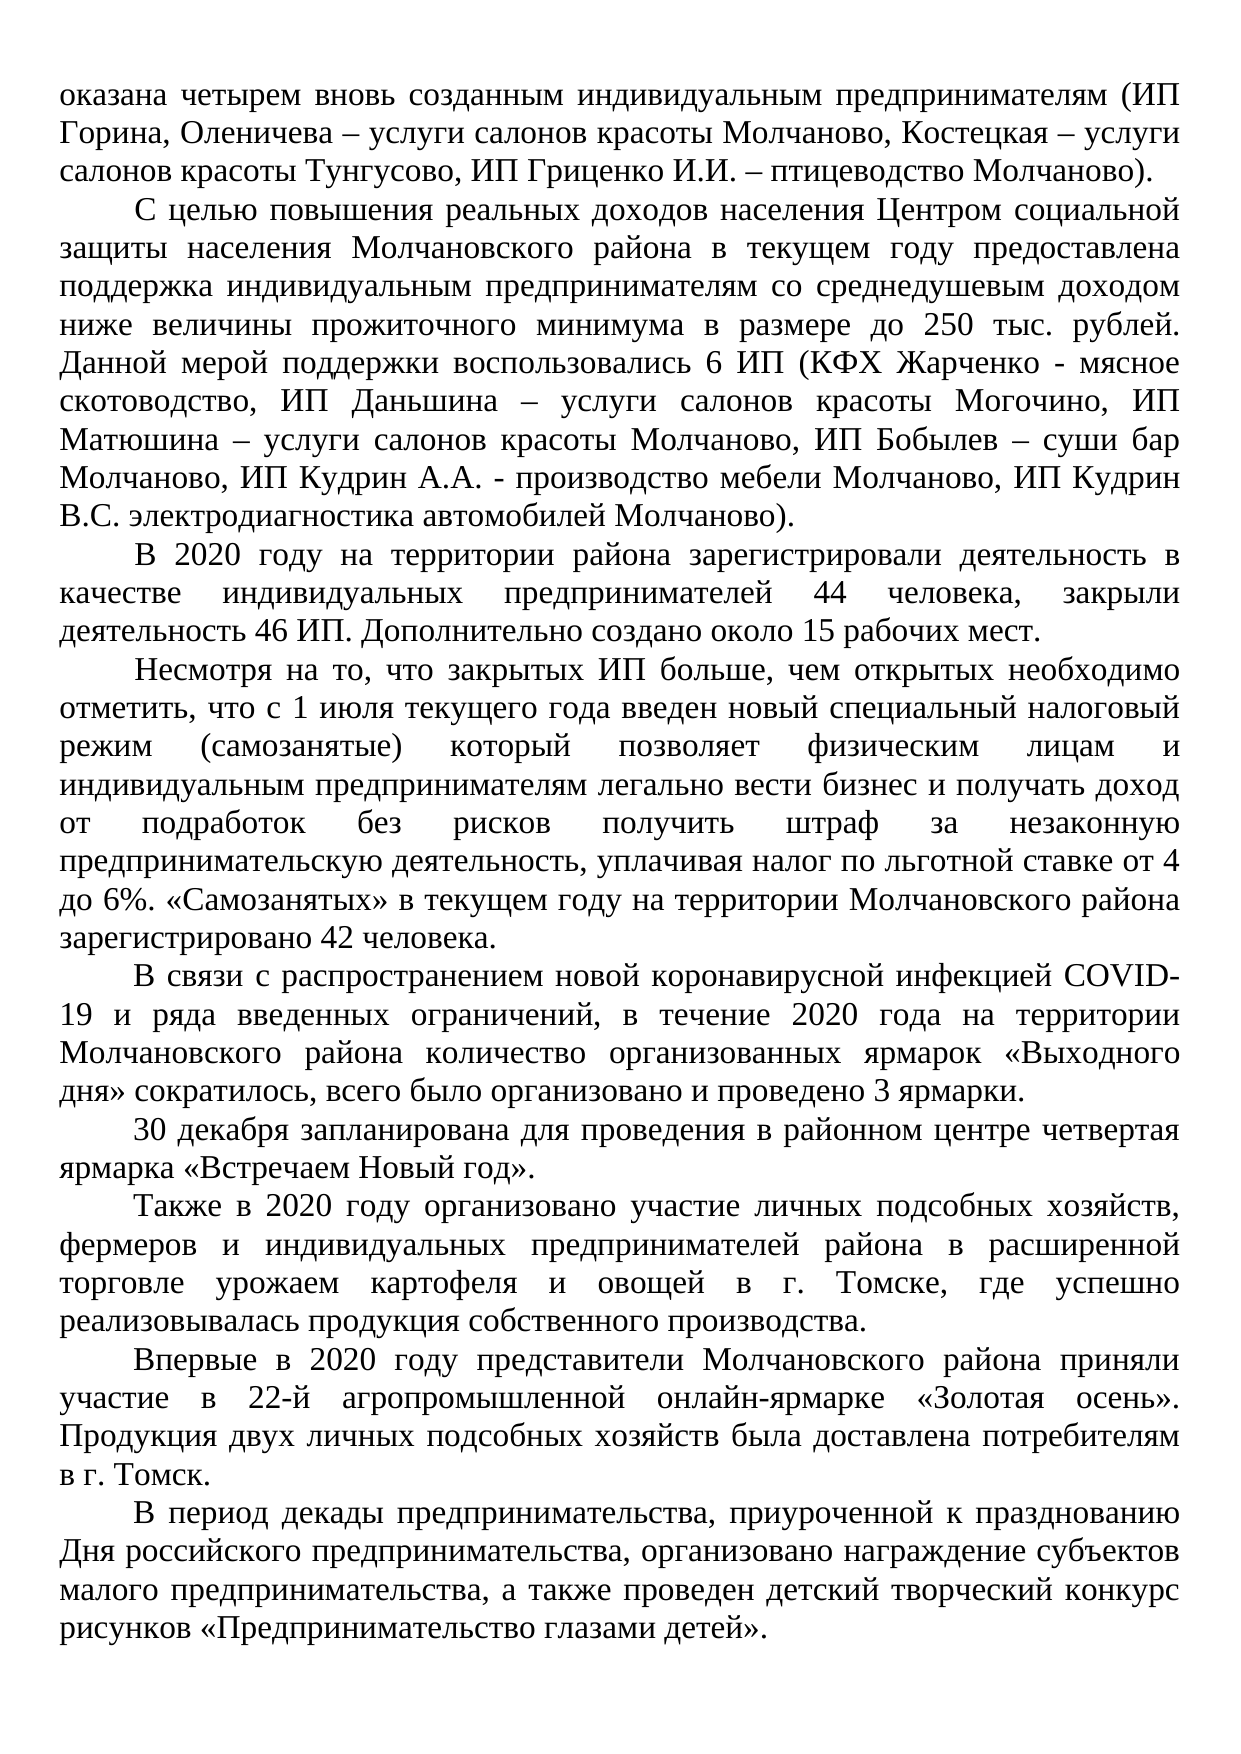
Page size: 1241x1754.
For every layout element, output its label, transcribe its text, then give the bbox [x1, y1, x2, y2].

text В 2020 году на территории района зарегистрировали деятельность в качестве индивидуальных предпринимателей 44 человека, закрыли деятельность 46 ИП. Дополнительно создано около 15 рабочих мест. [59, 534, 1181, 649]
text Несмотря на то, что закрытых ИП больше, чем открытых необходимо отметить, что с 1 июля текущего года введен новый специальный налоговый режим (самозанятые) который позволяет физическим лицам и индивидуальным предпринимателям легально вести бизнес и получать доход от подработок без рисков получить штраф за незаконную предпринимательскую деятельность, уплачивая налог по льготной ставке от 4 до 6%. «Самозанятых» в текущем году на территории Молчановского района зарегистрировано 42 человека. [59, 649, 1181, 956]
text Впервые в 2020 году представители Молчановского района приняли участие в 22-й агропромышленной онлайн-ярмарке «Золотая осень». Продукция двух личных подсобных хозяйств была доставлена потребителям в г. Томск. [59, 1339, 1181, 1492]
text В связи с распространением новой коронавирусной инфекцией COVID-19 и ряда введенных ограничений, в течение 2020 года на территории Молчановского района количество организованных ярмарок «Выходного дня» сократилось, всего было организовано и проведено 3 ярмарки. [59, 956, 1181, 1109]
text Также в 2020 году организовано участие личных подсобных хозяйств, фермеров и индивидуальных предпринимателей района в расширенной торговле урожаем картофеля и овощей в г. Томске, где успешно реализовывалась продукция собственного производства. [59, 1186, 1181, 1339]
text В период декады предпринимательства, приуроченной к празднованию Дня российского предпринимательства, организовано награждение субъектов малого предпринимательства, а также проведен детский творческий конкурс рисунков «Предпринимательство глазами детей». [59, 1492, 1181, 1646]
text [59, 74, 1181, 189]
text 30 декабря запланирована для проведения в районном центре четвертая ярмарка «Встречаем Новый год». [59, 1109, 1181, 1186]
text С целью повышения реальных доходов населения Центром социальной защиты населения Молчановского района в текущем году предоставлена поддержка индивидуальным предпринимателям со среднедушевым доходом ниже величины прожиточного минимума в размере до 250 тыс. рублей. Данной мерой поддержки воспользовались 6 ИП (КФХ Жарченко - мясное скотоводство, ИП Даньшина – услуги салонов красоты Могочино, ИП Матюшина – услуги салонов красоты Молчаново, ИП Бобылев – суши бар Молчаново, ИП Кудрин А.А. - производство мебели Молчаново, ИП Кудрин В.С. электродиагностика автомобилей Молчаново). [59, 189, 1181, 534]
